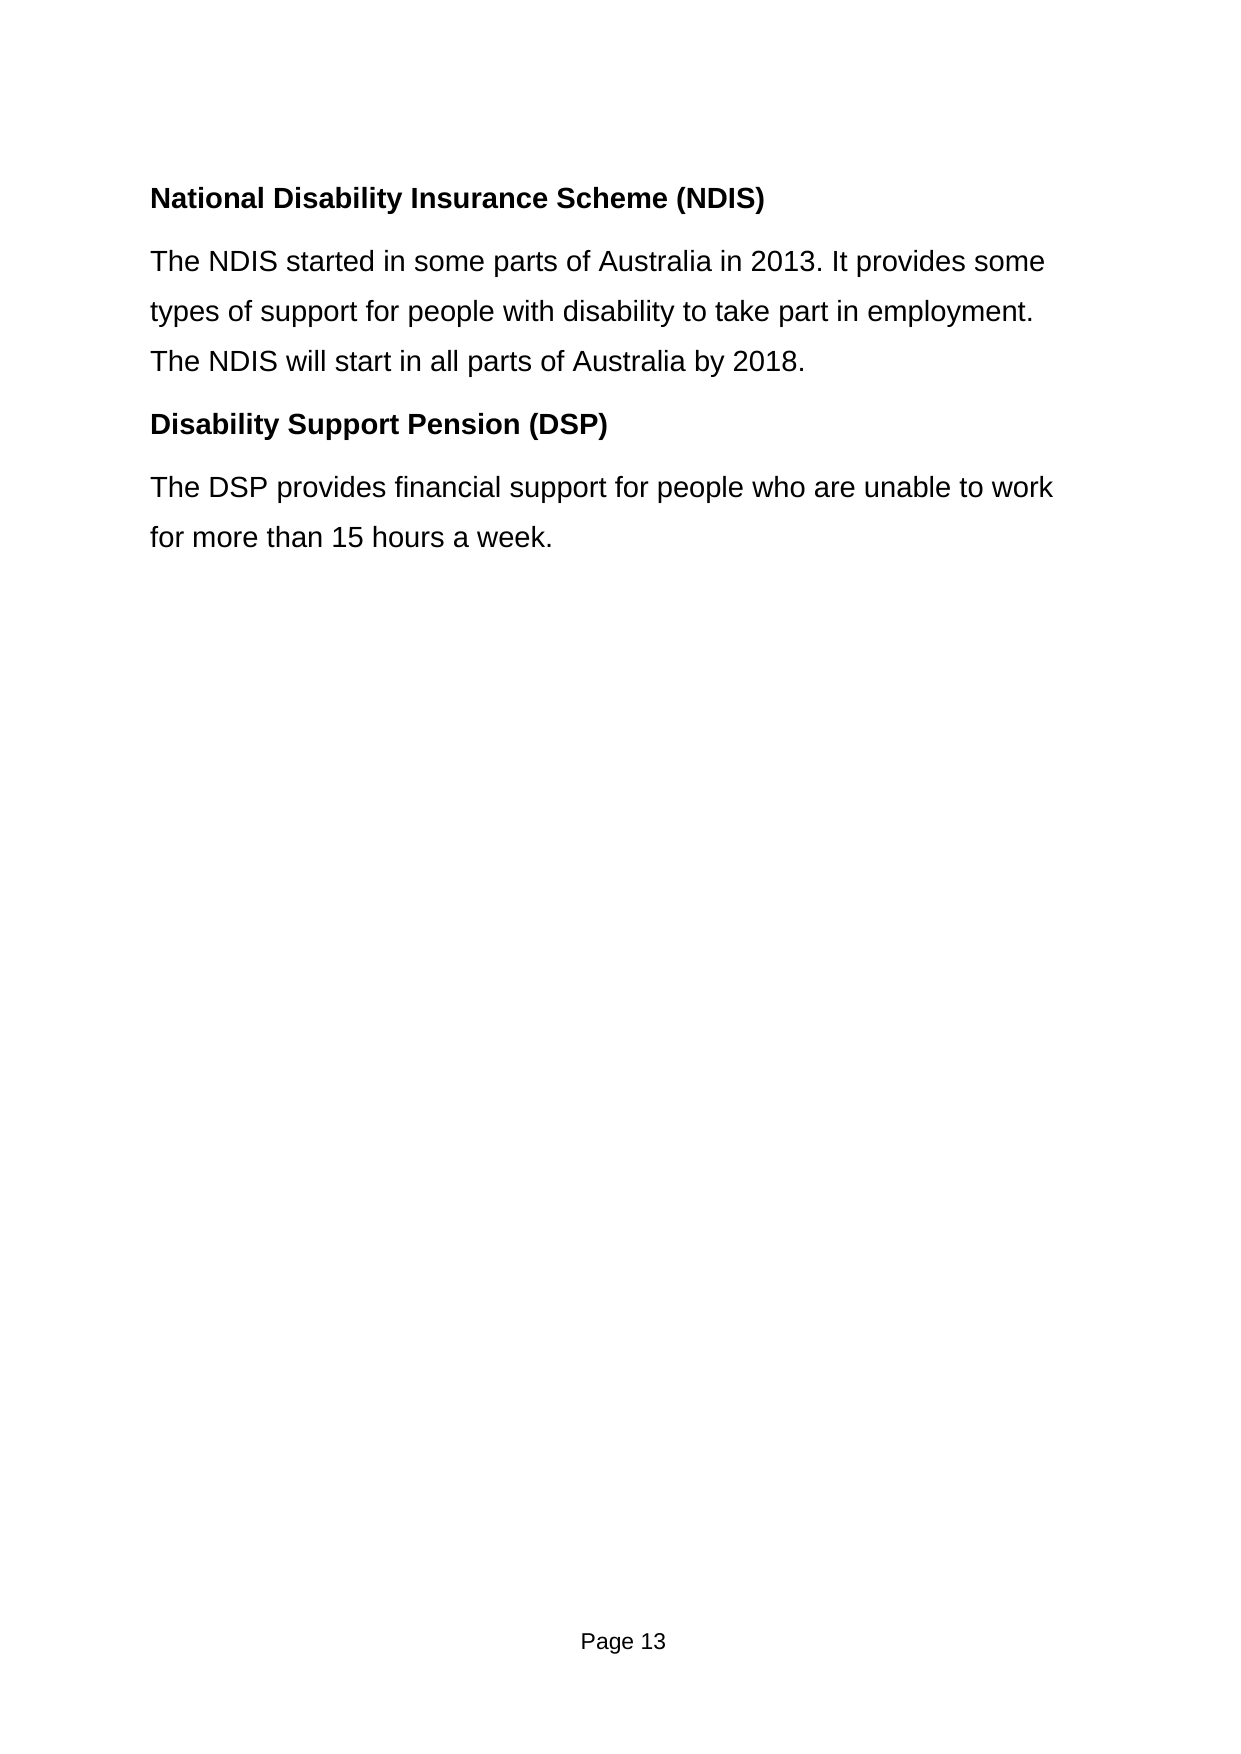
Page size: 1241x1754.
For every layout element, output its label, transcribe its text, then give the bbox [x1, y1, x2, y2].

text The DSP provides financial support for people who are unable to work for more than 15 hours a week. [150, 470, 1090, 554]
text National Disability Insurance Scheme (NDIS) [150, 181, 1090, 214]
text Disability Support Pension (DSP) [150, 407, 1090, 441]
text The NDIS started in some parts of Australia in 2013. It provides some types of support for people with disability to take part in employment. The NDIS will start in all parts of Australia by 2018. [150, 244, 1090, 378]
